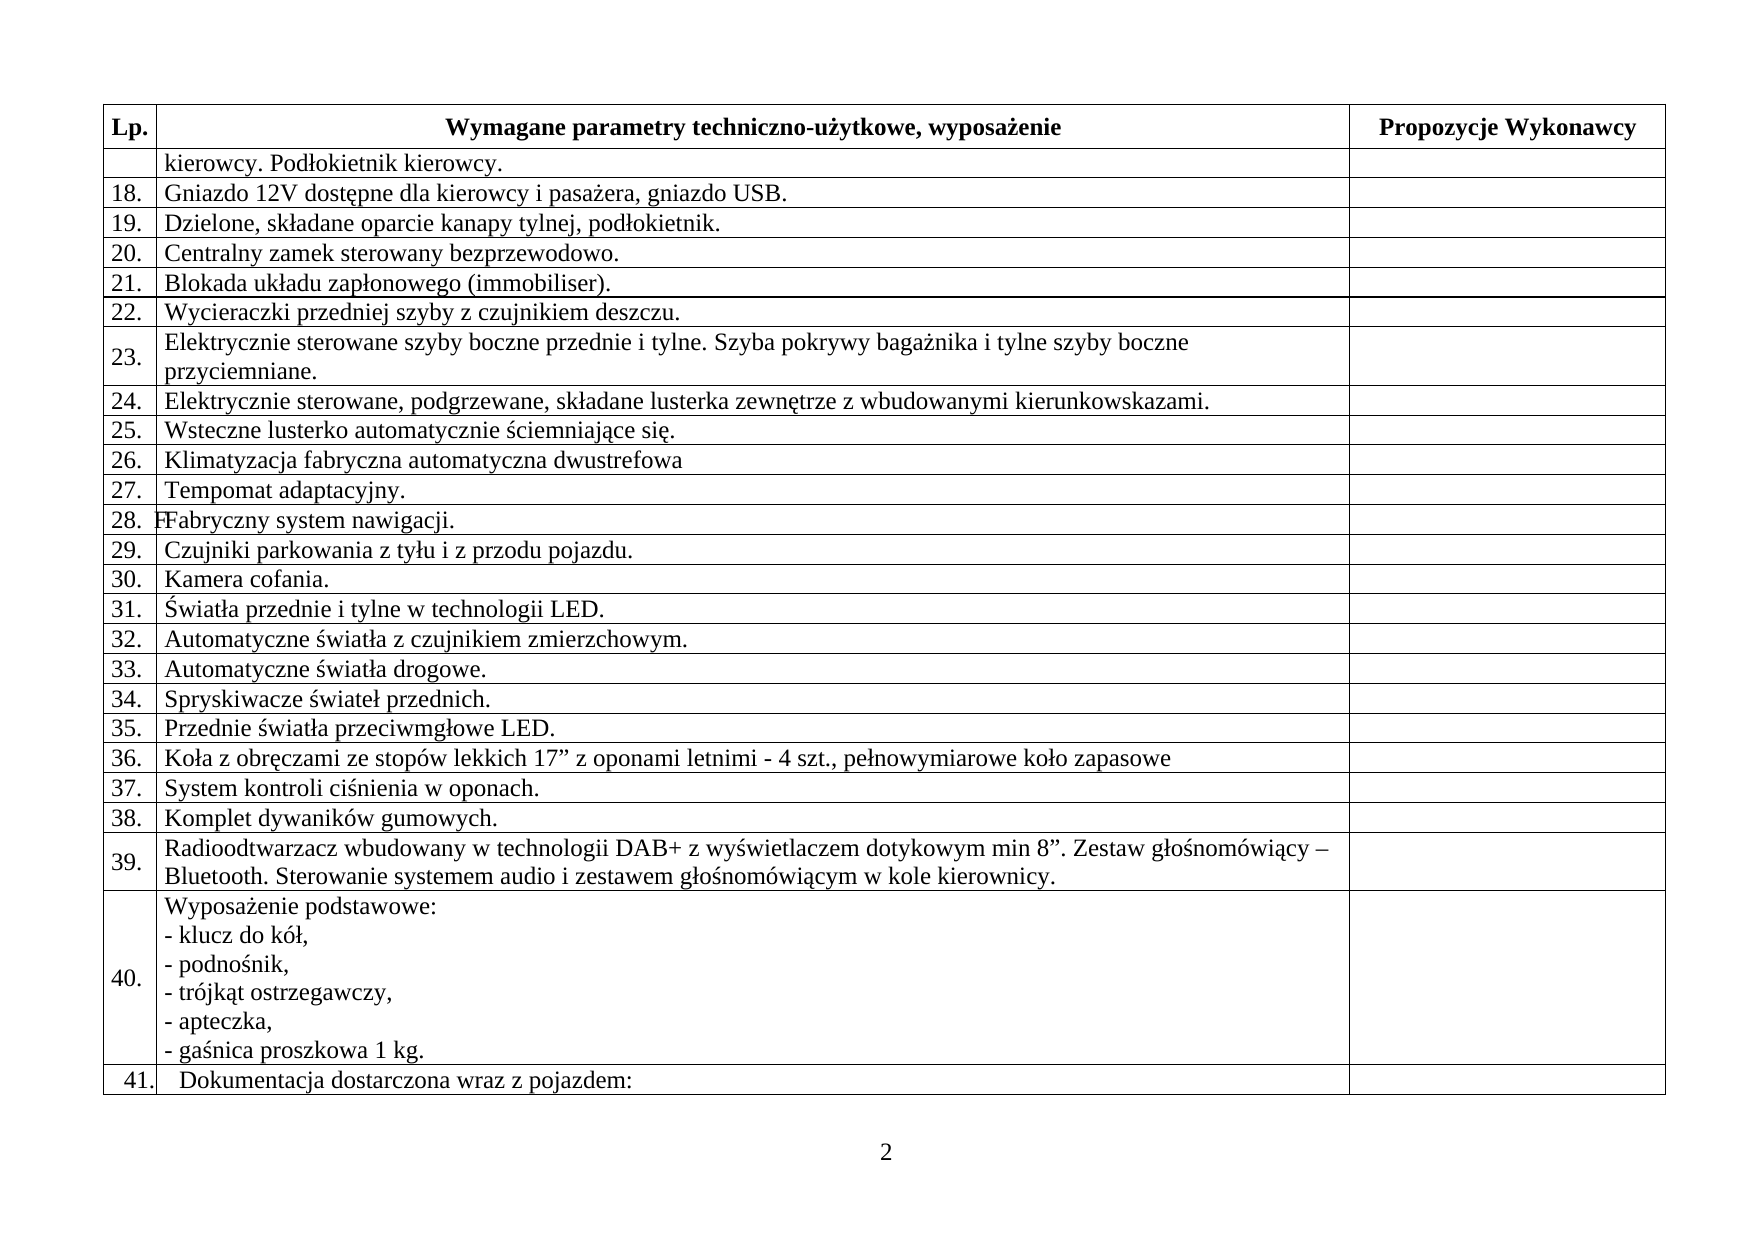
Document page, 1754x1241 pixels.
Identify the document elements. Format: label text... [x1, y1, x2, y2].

table_cell [104, 654, 156, 683]
table_cell [1350, 1065, 1665, 1093]
table_header Wymagane parametry techniczno-użytkowe, wyposażenie [157, 105, 1349, 147]
table_cell [1350, 714, 1665, 742]
table_cell [1350, 208, 1665, 237]
table_cell Klimatyzacja fabryczna automatyczna dwustrefowa [157, 445, 1349, 474]
table_cell [1350, 238, 1665, 267]
table_header Propozycje Wykonawcy [1350, 105, 1665, 147]
table_cell [104, 416, 156, 444]
table_cell [104, 535, 156, 563]
table_cell [104, 773, 156, 802]
table_cell [1350, 684, 1665, 712]
table_cell [104, 594, 156, 623]
table_cell Wycieraczki przedniej szyby z czujnikiem deszczu. [157, 298, 1349, 326]
table_cell [104, 891, 156, 1064]
table_cell [1350, 416, 1665, 444]
table_cell Spryskiwacze świateł przednich. [157, 684, 1349, 712]
table_cell [104, 714, 156, 742]
table_cell [1350, 773, 1665, 802]
table_cell [1350, 535, 1665, 563]
table_cell [1350, 594, 1665, 623]
table_cell Wyposażenie podstawowe: - klucz do kół, - podnośnik, - trójkąt ostrzegawczy, - apteczka, - gaśnica proszkowa 1 kg. [157, 891, 1349, 1064]
table_cell [1350, 178, 1665, 207]
table_cell [1350, 565, 1665, 593]
table_cell [1350, 445, 1665, 474]
table_cell [1350, 654, 1665, 683]
table_cell Centralny zamek sterowany bezprzewodowo. [157, 238, 1349, 267]
table_cell [104, 268, 156, 296]
table_cell Komplet dywaników gumowych. [157, 803, 1349, 832]
table_cell [104, 475, 156, 504]
table_cell [1350, 833, 1665, 890]
table_cell Wsteczne lusterko automatycznie ściemniające się. [157, 416, 1349, 444]
table_cell [1350, 624, 1665, 653]
table_cell [104, 1065, 156, 1093]
table_cell Elektrycznie sterowane, podgrzewane, składane lusterka zewnętrze z wbudowanymi kierunkowskazami. [157, 386, 1349, 414]
table_cell Automatyczne światła z czujnikiem zmierzchowym. [157, 624, 1349, 653]
table_cell [1350, 505, 1665, 534]
table_header Lp. [104, 105, 156, 147]
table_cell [157, 149, 1349, 177]
table_cell Czujniki parkowania z tyłu i z przodu pojazdu. [157, 535, 1349, 563]
table_cell [1350, 743, 1665, 772]
table_cell [104, 327, 156, 385]
table_cell Radioodtwarzacz wbudowany w technologii DAB+ z wyświetlaczem dotykowym min 8”. Zestaw głośnomówiący – Bluetooth. Sterowanie systemem audio i zestawem głośnomówiącym w kole kierownicy. [157, 833, 1349, 890]
table_cell F [104, 505, 156, 534]
table_cell Automatyczne światła drogowe. [157, 654, 1349, 683]
table_cell Blokada układu zapłonowego (immobiliser). [157, 268, 1349, 296]
table_cell Dzielone, składane oparcie kanapy tylnej, podłokietnik. [157, 208, 1349, 237]
table_cell [104, 386, 156, 414]
table_cell [104, 565, 156, 593]
table_cell [104, 298, 156, 326]
table_cell Elektrycznie sterowane szyby boczne przednie i tylne. Szyba pokrywy bagażnika i tylne szyby boczne przyciemniane. [157, 327, 1349, 385]
table_cell Przednie światła przeciwmgłowe LED. [157, 714, 1349, 742]
table_cell [104, 238, 156, 267]
table_cell [1350, 475, 1665, 504]
table_cell [104, 178, 156, 207]
table_cell [1350, 803, 1665, 832]
table_cell Gniazdo 12V dostępne dla kierowcy i pasażera, gniazdo USB. [157, 178, 1349, 207]
table_cell [104, 445, 156, 474]
table_cell Koła z obręczami ze stopów lekkich 17” z oponami letnimi - 4 szt., pełnowymiarowe koło zapasowe [157, 743, 1349, 772]
table_cell Światła przednie i tylne w technologii LED. [157, 594, 1349, 623]
table_cell [1350, 386, 1665, 414]
table_cell [104, 743, 156, 772]
table_cell [104, 624, 156, 653]
table_cell [1350, 327, 1665, 385]
table_cell [104, 149, 156, 177]
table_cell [157, 1065, 1349, 1093]
table_cell [104, 833, 156, 890]
table_cell [1350, 268, 1665, 296]
table_cell [1350, 891, 1665, 1064]
table_cell Fabryczny system nawigacji. [157, 505, 1349, 534]
table_cell [104, 208, 156, 237]
table_cell [104, 803, 156, 832]
table_cell [1350, 149, 1665, 177]
table_cell [1350, 298, 1665, 326]
table_cell System kontroli ciśnienia w oponach. [157, 773, 1349, 802]
table_cell Kamera cofania. [157, 565, 1349, 593]
table_cell [104, 684, 156, 712]
table_cell Tempomat adaptacyjny. [157, 475, 1349, 504]
